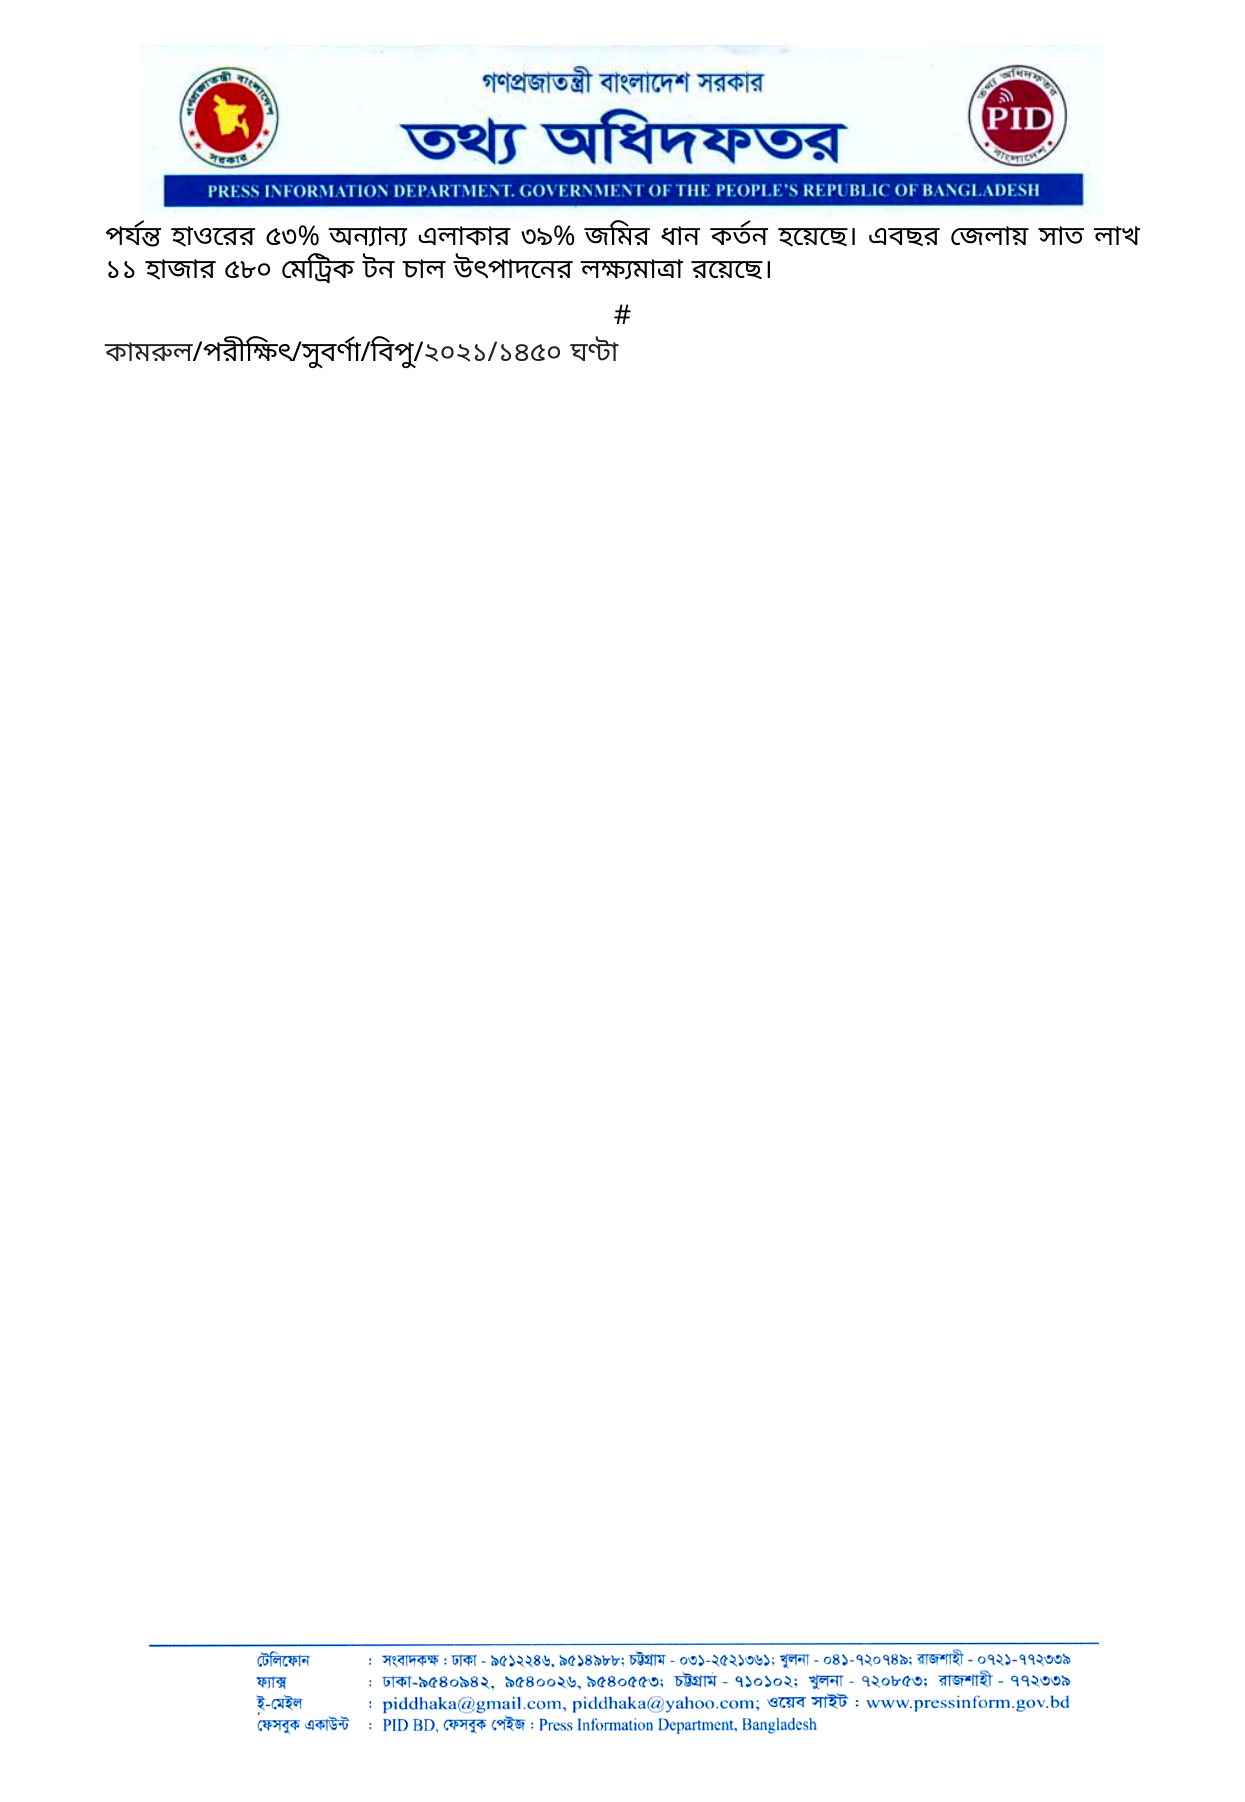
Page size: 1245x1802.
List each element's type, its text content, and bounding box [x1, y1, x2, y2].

text কামরুল/পরীক্ষিৎ/সুবর্ণা/বিপু/২০২১/১৪৫০ ঘণ্টা [105, 332, 1140, 372]
text # [105, 295, 1140, 332]
picture [146, 1640, 1099, 1742]
